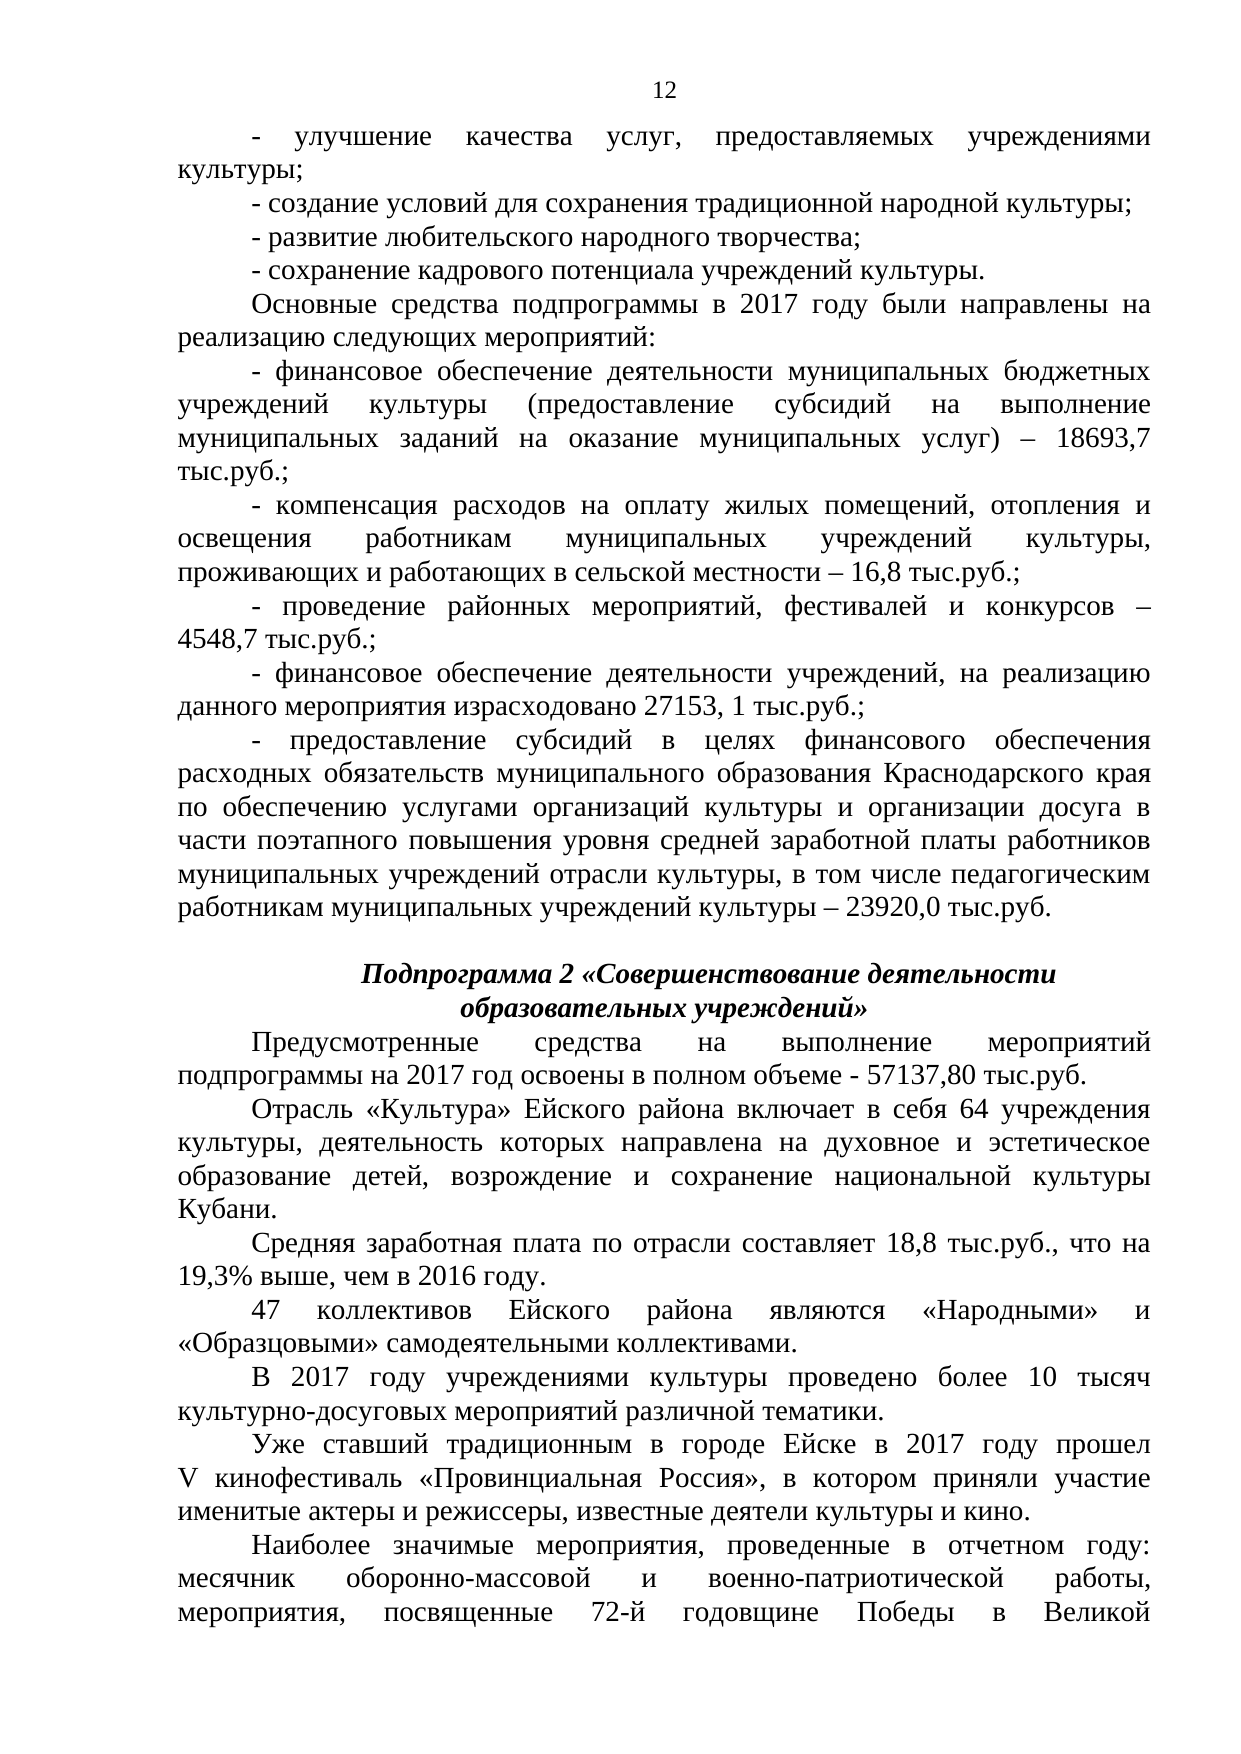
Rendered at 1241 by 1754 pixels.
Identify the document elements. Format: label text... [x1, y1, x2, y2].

list - финансовое обеспечение деятельности учреждений, на реализацию данного мероприятия израсходовано 27153, 1 тыс.руб.; [177, 655, 1152, 722]
text 47 коллективов Ейского района являются «Народными» и «Образцовыми» самодеятельными коллективами. [177, 1292, 1152, 1359]
text Предусмотренные средства на выполнение мероприятий подпрограммы на 2017 год освоены в полном объеме - 57137,80 тыс.руб. [177, 1024, 1152, 1091]
text В 2017 году учреждениями культуры проведено более 10 тысяч культурно-досуговых мероприятий различной тематики. [177, 1359, 1152, 1426]
text Уже ставший традиционным в городе Ейске в 2017 году прошел V кинофестиваль «Провинциальная Россия», в котором приняли участие именитые актеры и режиссеры, известные деятели культуры и кино. [177, 1426, 1152, 1527]
list - сохранение кадрового потенциала учреждений культуры. [177, 252, 1152, 286]
list - финансовое обеспечение деятельности муниципальных бюджетных учреждений культуры (предоставление субсидий на выполнение муниципальных заданий на оказание муниципальных услуг) – 18693,7 тыс.руб.; [177, 353, 1152, 487]
list - проведение районных мероприятий, фестивалей и конкурсов – 4548,7 тыс.руб.; [177, 588, 1152, 655]
text Отрасль «Культура» Ейского района включает в себя 64 учреждения культуры, деятельность которых направлена на духовное и эстетическое образование детей, возрождение и сохранение национальной культуры Кубани. [177, 1091, 1152, 1225]
list - компенсация расходов на оплату жилых помещений, отопления и освещения работникам муниципальных учреждений культуры, проживающих и работающих в сельской местности – 16,8 тыс.руб.; [177, 487, 1152, 588]
text Подпрограмма 2 «Совершенствование деятельности образовательных учреждений» [177, 957, 1152, 1024]
list - развитие любительского народного творчества; [177, 219, 1152, 252]
list - создание условий для сохранения традиционной народной культуры; [177, 185, 1152, 219]
list Основные средства подпрограммы в 2017 году были направлены на реализацию следующих мероприятий: [177, 286, 1152, 353]
text Средняя заработная плата по отрасли составляет 18,8 тыс.руб., что на 19,3% выше, чем в 2016 году. [177, 1225, 1152, 1292]
list - предоставление субсидий в целях финансового обеспечения расходных обязательств муниципального образования Краснодарского края по обеспечению услугами организаций культуры и организации досуга в части поэтапного повышения уровня средней заработной платы работников муниципальных учреждений отрасли культуры, в том числе педагогическим работникам муниципальных учреждений культуры – 23920,0 тыс.руб. [177, 722, 1152, 923]
list - улучшение качества услуг, предоставляемых учреждениями культуры; [177, 118, 1152, 185]
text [177, 1527, 1152, 1627]
